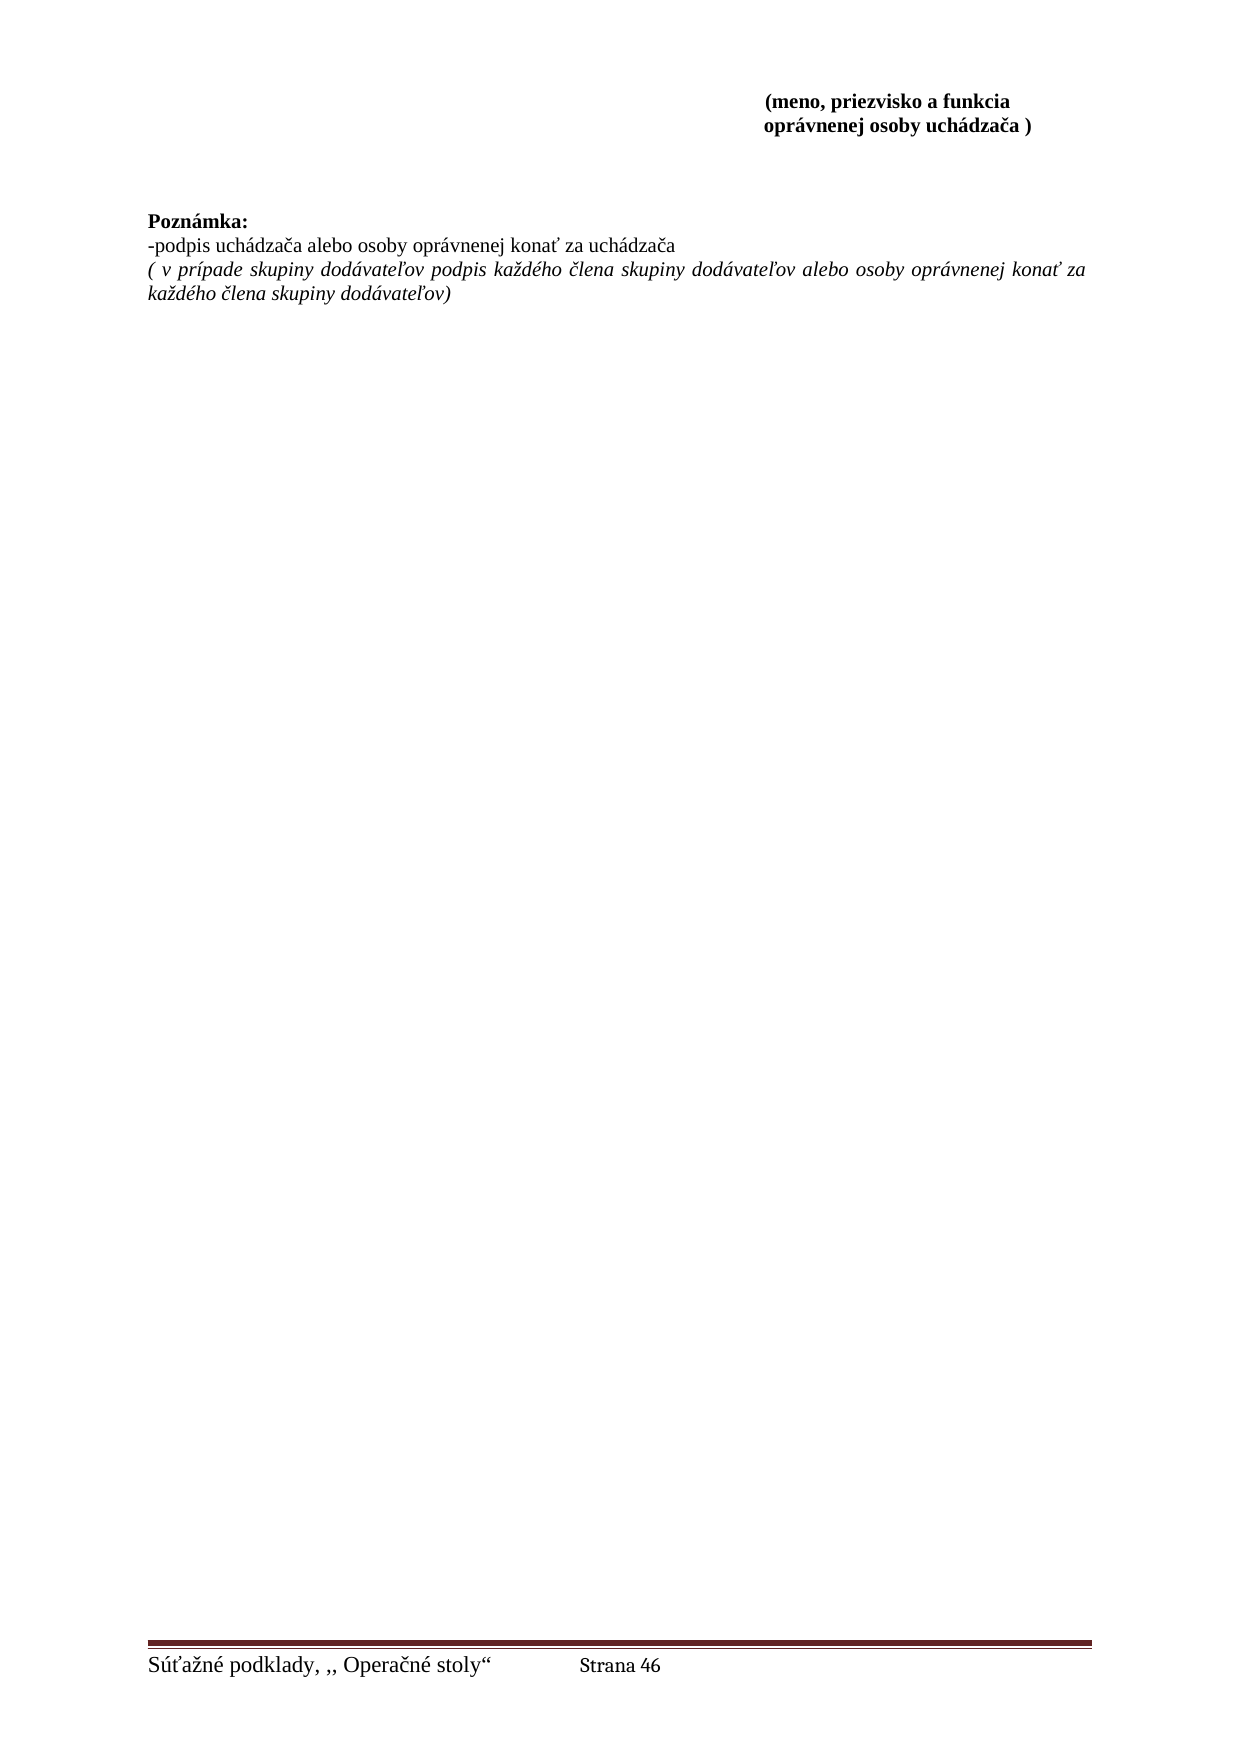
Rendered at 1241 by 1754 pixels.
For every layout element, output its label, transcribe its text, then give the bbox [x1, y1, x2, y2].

text -podpis uchádzača alebo osoby oprávnenej konať za uchádzača [148, 233, 1087, 257]
text Poznámka: [148, 209, 1087, 233]
text ( v prípade skupiny dodávateľov podpis každého člena skupiny dodávateľov alebo osoby oprávnenej konať za každého člena skupiny dodávateľov) [148, 257, 1087, 305]
text (meno, priezvisko a funkcia oprávnenej osoby uchádzača ) [148, 89, 1092, 137]
